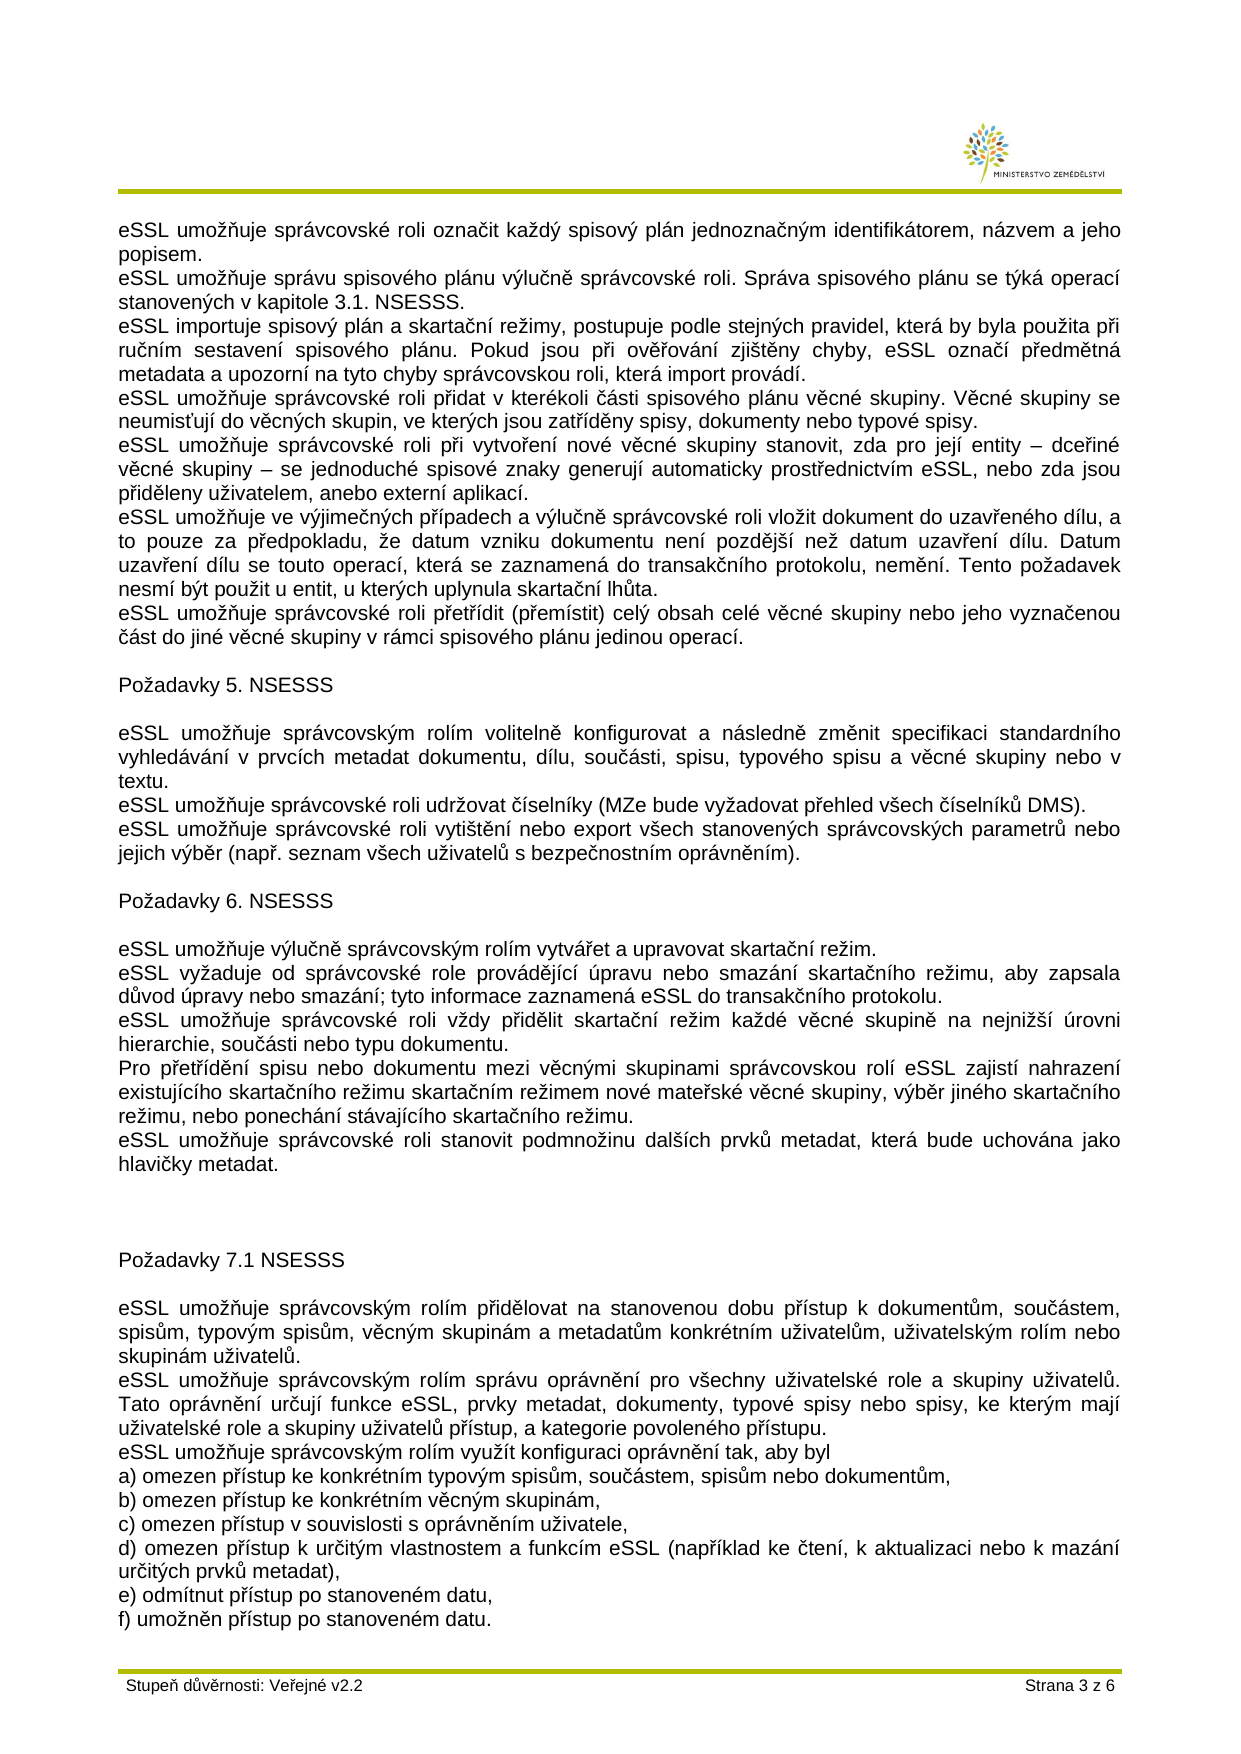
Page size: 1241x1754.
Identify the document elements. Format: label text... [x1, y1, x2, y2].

text eSSL umožňuje správcovské roli přetřídit (přemístit) celý obsah celé věcné skupiny nebo jeho vyznačenou část do jiné věcné skupiny v rámci spisového plánu jedinou operací. [118, 601, 1122, 649]
text eSSL umožňuje správcovské roli vždy přidělit skartační režim každé věcné skupině na nejnižší úrovni hierarchie, součásti nebo typu dokumentu. [118, 1008, 1122, 1056]
text Požadavky 5. NSESSS [118, 673, 1122, 697]
text f) umožněn přístup po stanoveném datu. [118, 1607, 1122, 1631]
text c) omezen přístup v souvislosti s oprávněním uživatele, [118, 1511, 1122, 1535]
text d) omezen přístup k určitým vlastnostem a funkcím eSSL (například ke čtení, k aktualizaci nebo k mazání určitých prvků metadat), [118, 1535, 1122, 1583]
text eSSL umožňuje správcovské roli udržovat číselníky (MZe bude vyžadovat přehled všech číselníků DMS). [118, 793, 1122, 817]
text eSSL umožňuje správcovské roli přidat v kterékoli části spisového plánu věcné skupiny. Věcné skupiny se neumisťují do věcných skupin, ve kterých jsou zatříděny spisy, dokumenty nebo typové spisy. [118, 385, 1122, 433]
text eSSL umožňuje správcovským rolím volitelně konfigurovat a následně změnit specifikaci standardního vyhledávání v prvcích metadat dokumentu, dílu, součásti, spisu, typového spisu a věcné skupiny nebo v textu. [118, 721, 1122, 793]
text eSSL umožňuje správcovským rolím využít konfiguraci oprávnění tak, aby byl [118, 1439, 1122, 1463]
text eSSL umožňuje správcovským rolím správu oprávnění pro všechny uživatelské role a skupiny uživatelů. Tato oprávnění určují funkce eSSL, prvky metadat, dokumenty, typové spisy nebo spisy, ke kterým mají uživatelské role a skupiny uživatelů přístup, a kategorie povoleného přístupu. [118, 1368, 1122, 1439]
text eSSL umožňuje správcovské roli vytištění nebo export všech stanovených správcovských parametrů nebo jejich výběr (např. seznam všech uživatelů s bezpečnostním oprávněním). [118, 817, 1122, 864]
text eSSL vyžaduje od správcovské role provádějící úpravu nebo smazání skartačního režimu, aby zapsala důvod úpravy nebo smazání; tyto informace zaznamená eSSL do transakčního protokolu. [118, 960, 1122, 1008]
text Požadavky 7.1 NSESSS [118, 1248, 1122, 1272]
text b) omezen přístup ke konkrétním věcným skupinám, [118, 1487, 1122, 1511]
text eSSL umožňuje správu spisového plánu výlučně správcovské roli. Správa spisového plánu se týká operací stanovených v kapitole 3.1. NSESSS. [118, 266, 1122, 313]
text e) odmítnut přístup po stanoveném datu, [118, 1583, 1122, 1607]
text eSSL umožňuje výlučně správcovským rolím vytvářet a upravovat skartační režim. [118, 936, 1122, 960]
text eSSL importuje spisový plán a skartační režimy, postupuje podle stejných pravidel, která by byla použita při ručním sestavení spisového plánu. Pokud jsou při ověřování zjištěny chyby, eSSL označí předmětná metadata a upozorní na tyto chyby správcovskou roli, která import provádí. [118, 313, 1122, 385]
text Pro přetřídění spisu nebo dokumentu mezi věcnými skupinami správcovskou rolí eSSL zajistí nahrazení existujícího skartačního režimu skartačním režimem nové mateřské věcné skupiny, výběr jiného skartačního režimu, nebo ponechání stávajícího skartačního režimu. [118, 1056, 1122, 1128]
text eSSL umožňuje ve výjimečných případech a výlučně správcovské roli vložit dokument do uzavřeného dílu, a to pouze za předpokladu, že datum vzniku dokumentu není pozdější než datum uzavření dílu. Datum uzavření dílu se touto operací, která se zaznamená do transakčního protokolu, nemění. Tento požadavek nesmí být použit u entit, u kterých uplynula skartační lhůta. [118, 505, 1122, 601]
text eSSL umožňuje správcovské roli stanovit podmnožinu dalších prvků metadat, která bude uchována jako hlavičky metadat. [118, 1128, 1122, 1176]
picture [961, 118, 1107, 187]
text Požadavky 6. NSESSS [118, 888, 1122, 912]
text eSSL umožňuje správcovské roli při vytvoření nové věcné skupiny stanovit, zda pro její entity – dceřiné věcné skupiny – se jednoduché spisové znaky generují automaticky prostřednictvím eSSL, nebo zda jsou přiděleny uživatelem, anebo externí aplikací. [118, 433, 1122, 505]
text eSSL umožňuje správcovské roli označit každý spisový plán jednoznačným identifikátorem, názvem a jeho popisem. [118, 218, 1122, 266]
text eSSL umožňuje správcovským rolím přidělovat na stanovenou dobu přístup k dokumentům, součástem, spisům, typovým spisům, věcným skupinám a metadatům konkrétním uživatelům, uživatelským rolím nebo skupinám uživatelů. [118, 1296, 1122, 1368]
text a) omezen přístup ke konkrétním typovým spisům, součástem, spisům nebo dokumentům, [118, 1463, 1122, 1487]
